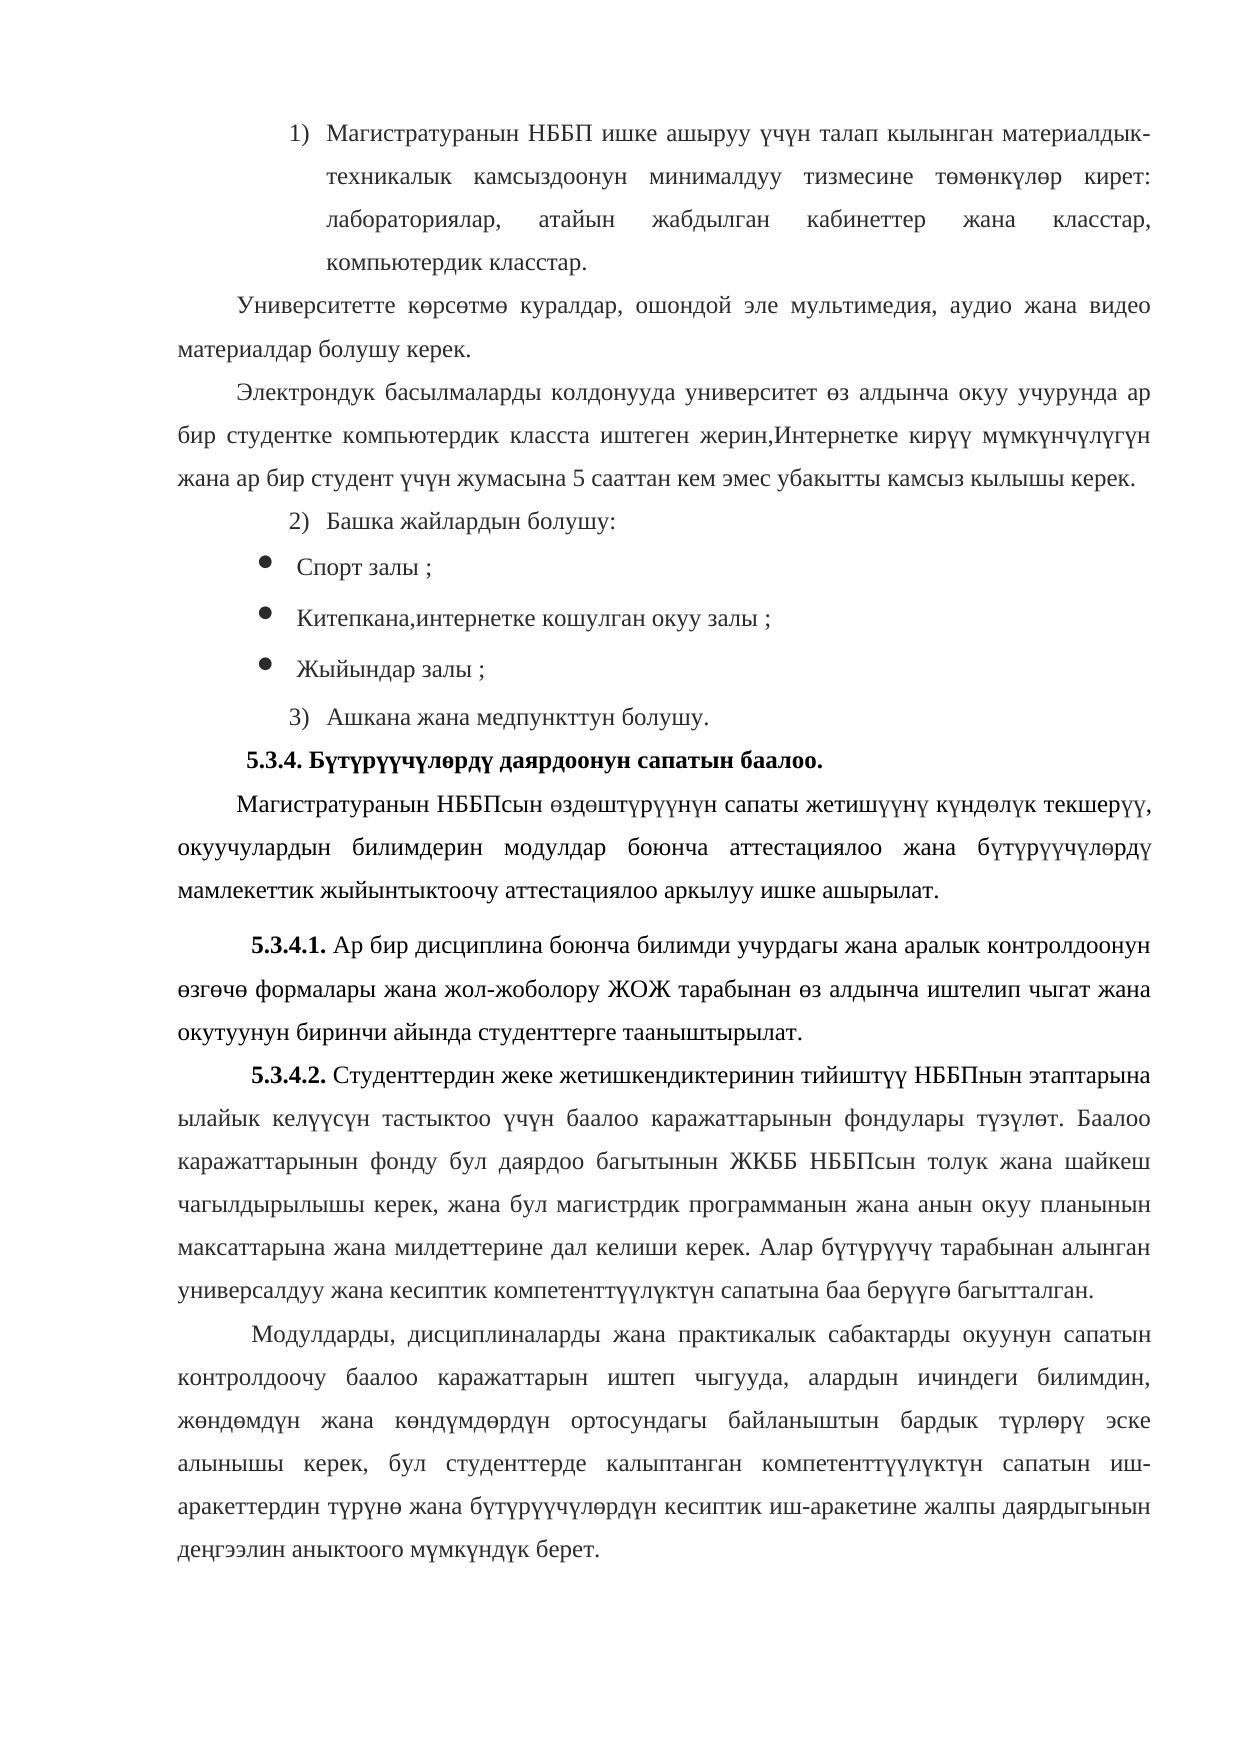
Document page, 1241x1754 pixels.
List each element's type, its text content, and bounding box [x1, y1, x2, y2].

list Китепкана,интернетке кошулган окуу залы ; [259, 600, 1152, 634]
list Жыйындар залы ; [259, 651, 1152, 686]
text 5.3.4.2. Студенттердин жеке жетишкендиктеринин тийиштүү НББПнын этаптарына ылайык келүүсүн тастыктоо үчүн баалоо каражаттарынын фондулары түзүлөт. Баалоо каражаттарынын фонду бул даярдоо багытынын ЖКББ НББПсын толук жана шайкеш чагылдырылышы керек, жана бул магистрдик программанын жана анын окуу планынын максаттарына жана милдеттерине дал келиши керек. Алар бүтүрүүчү тарабынан алынган универсалдуу жана кесиптик компетенттүүлүктүн сапатына баа берүүгө багытталган. [177, 1060, 1152, 1304]
text Модулдарды, дисциплиналарды жана практикалык сабактарды окуунун сапатын контролдоочу баалоо каражаттарын иштеп чыгууда, алардын ичиндеги билимдин, жөндөмдүн жана көндүмдөрдүн ортосундагы байланыштын бардык түрлөрү эске алынышы керек, бул студенттерде калыптанган компетенттүүлүктүн сапатын иш-аракеттердин түрүнө жана бүтүрүүчүлөрдүн кесиптик иш-аракетине жалпы даярдыгынын деңгээлин аныктоого мүмкүндүк берет. [177, 1319, 1152, 1563]
text Университетте көрсөтмө куралдар, ошондой эле мультимедия, аудио жана видео материалдар болушу керек. [177, 291, 1152, 362]
text 5.3.4. Бүтүрүүчүлөрдү даярдоонун сапатын баалоо. [177, 746, 1152, 774]
text Магистратуранын НББПсын өздөштүрүүнүн сапаты жетишүүнү күндөлүк текшерүү, окуучулардын билимдерин модулдар боюнча аттестациялоо жана бүтүрүүчүлөрдү мамлекеттик жыйынтыктоочу аттестациялоо аркылуу ишке ашырылат. [177, 789, 1152, 904]
list Башка жайлардын болушу: [288, 506, 1152, 535]
list Спорт залы ; [259, 549, 1152, 583]
list Магистратуранын НББП ишке ашыруу үчүн талап кылынган материалдык-техникалык камсыздоонун минималдуу тизмесине төмөнкүлөр кирет: лабораториялар, атайын жабдылган кабинеттер жана класстар, компьютердик класстар. [288, 118, 1152, 276]
list Ашкана жана медпункттун болушу. [288, 702, 1152, 731]
text 5.3.4.1. Ар бир дисциплина боюнча билимди учурдагы жана аралык контролдоонун өзгөчө формалары жана жол-жоболору ЖОЖ тарабынан өз алдынча иштелип чыгат жана окутуунун биринчи айында студенттерге тааныштырылат. [177, 931, 1152, 1046]
list Электрондук басылмаларды колдонууда университет өз алдынча окуу учурунда ар бир студентке компьютердик класста иштеген жерин,Интернетке кирүү мүмкүнчүлүгүн жана ар бир студент үчүн жумасына 5 сааттан кем эмес убакытты камсыз кылышы керек. [177, 377, 1152, 492]
